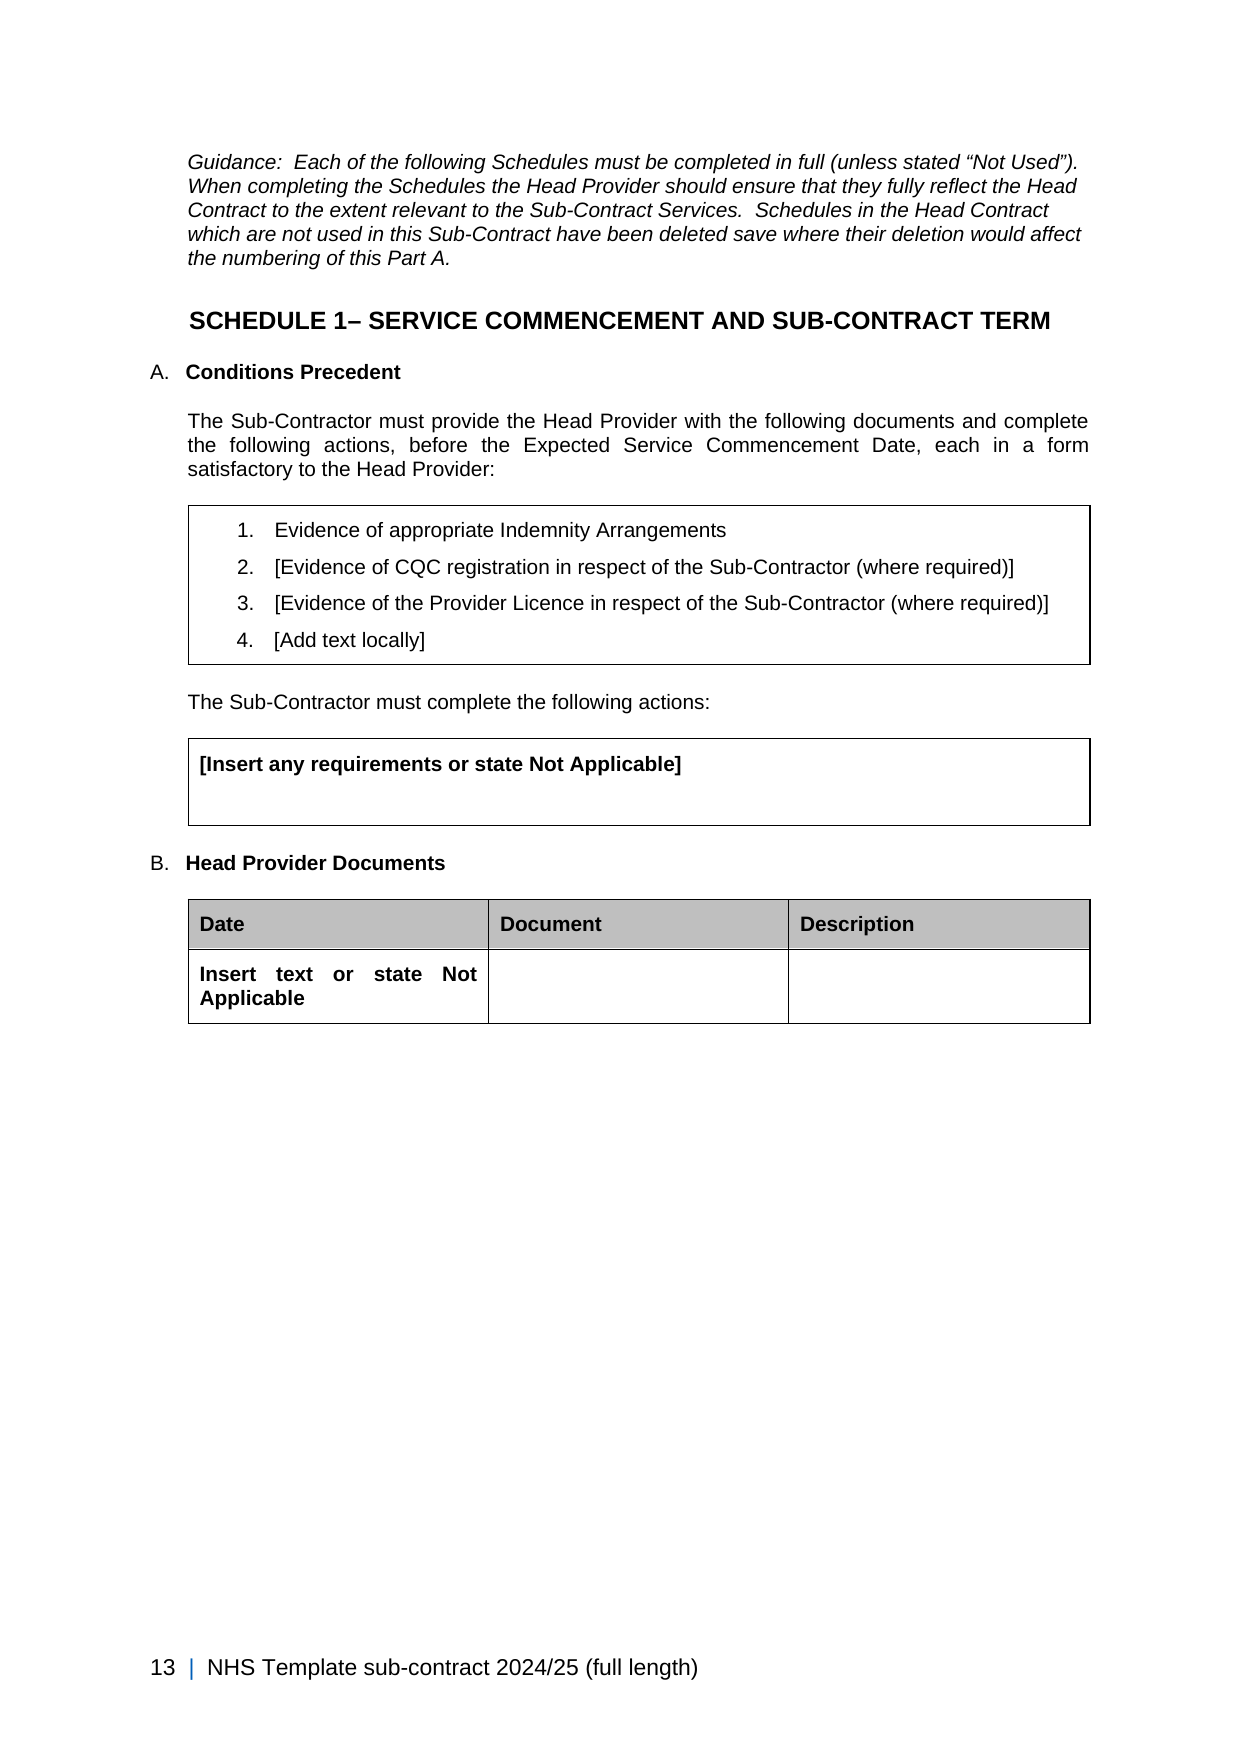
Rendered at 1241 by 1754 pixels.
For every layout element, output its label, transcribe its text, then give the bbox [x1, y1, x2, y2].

table_header Evidence of appropriate Indemnity Arrangements [Evidence of CQC registration in respect of the Sub-Contractor (where required)] [Evidence of the Provider Licence in respect of the Sub-Contractor (where required)] [Add text locally] [189, 506, 1089, 664]
table_cell [489, 950, 788, 1022]
text The Sub-Contractor must provide the Head Provider with the following documents and complete the following actions, before the Expected Service Commencement Date, each in a form satisfactory to the Head Provider: [187, 409, 1090, 481]
table_header Description [789, 900, 1089, 948]
table_header Document [489, 900, 788, 948]
table_header Date [189, 900, 488, 948]
table_cell Insert text or state Not Applicable [189, 950, 488, 1022]
table_header [Insert any requirements or state Not Applicable] [189, 739, 1089, 824]
text SCHEDULE 1– SERVICE COMMENCEMENT AND SUB-CONTRACT TERM [150, 306, 1090, 335]
text B. Head Provider Documents [150, 851, 1090, 874]
text A. Conditions Precedent [150, 360, 1090, 384]
table_cell [789, 950, 1089, 1022]
text Guidance: Each of the following Schedules must be completed in full (unless stated “Not Used”). When completing the Schedules the Head Provider should ensure that they fully reflect the Head Contract to the extent relevant to the Sub-Contract Services. Schedules in the Head Contract which are not used in this Sub-Contract have been deleted save where their deletion would affect the numbering of this Part A. [187, 150, 1090, 270]
text The Sub-Contractor must complete the following actions: [187, 690, 1090, 714]
